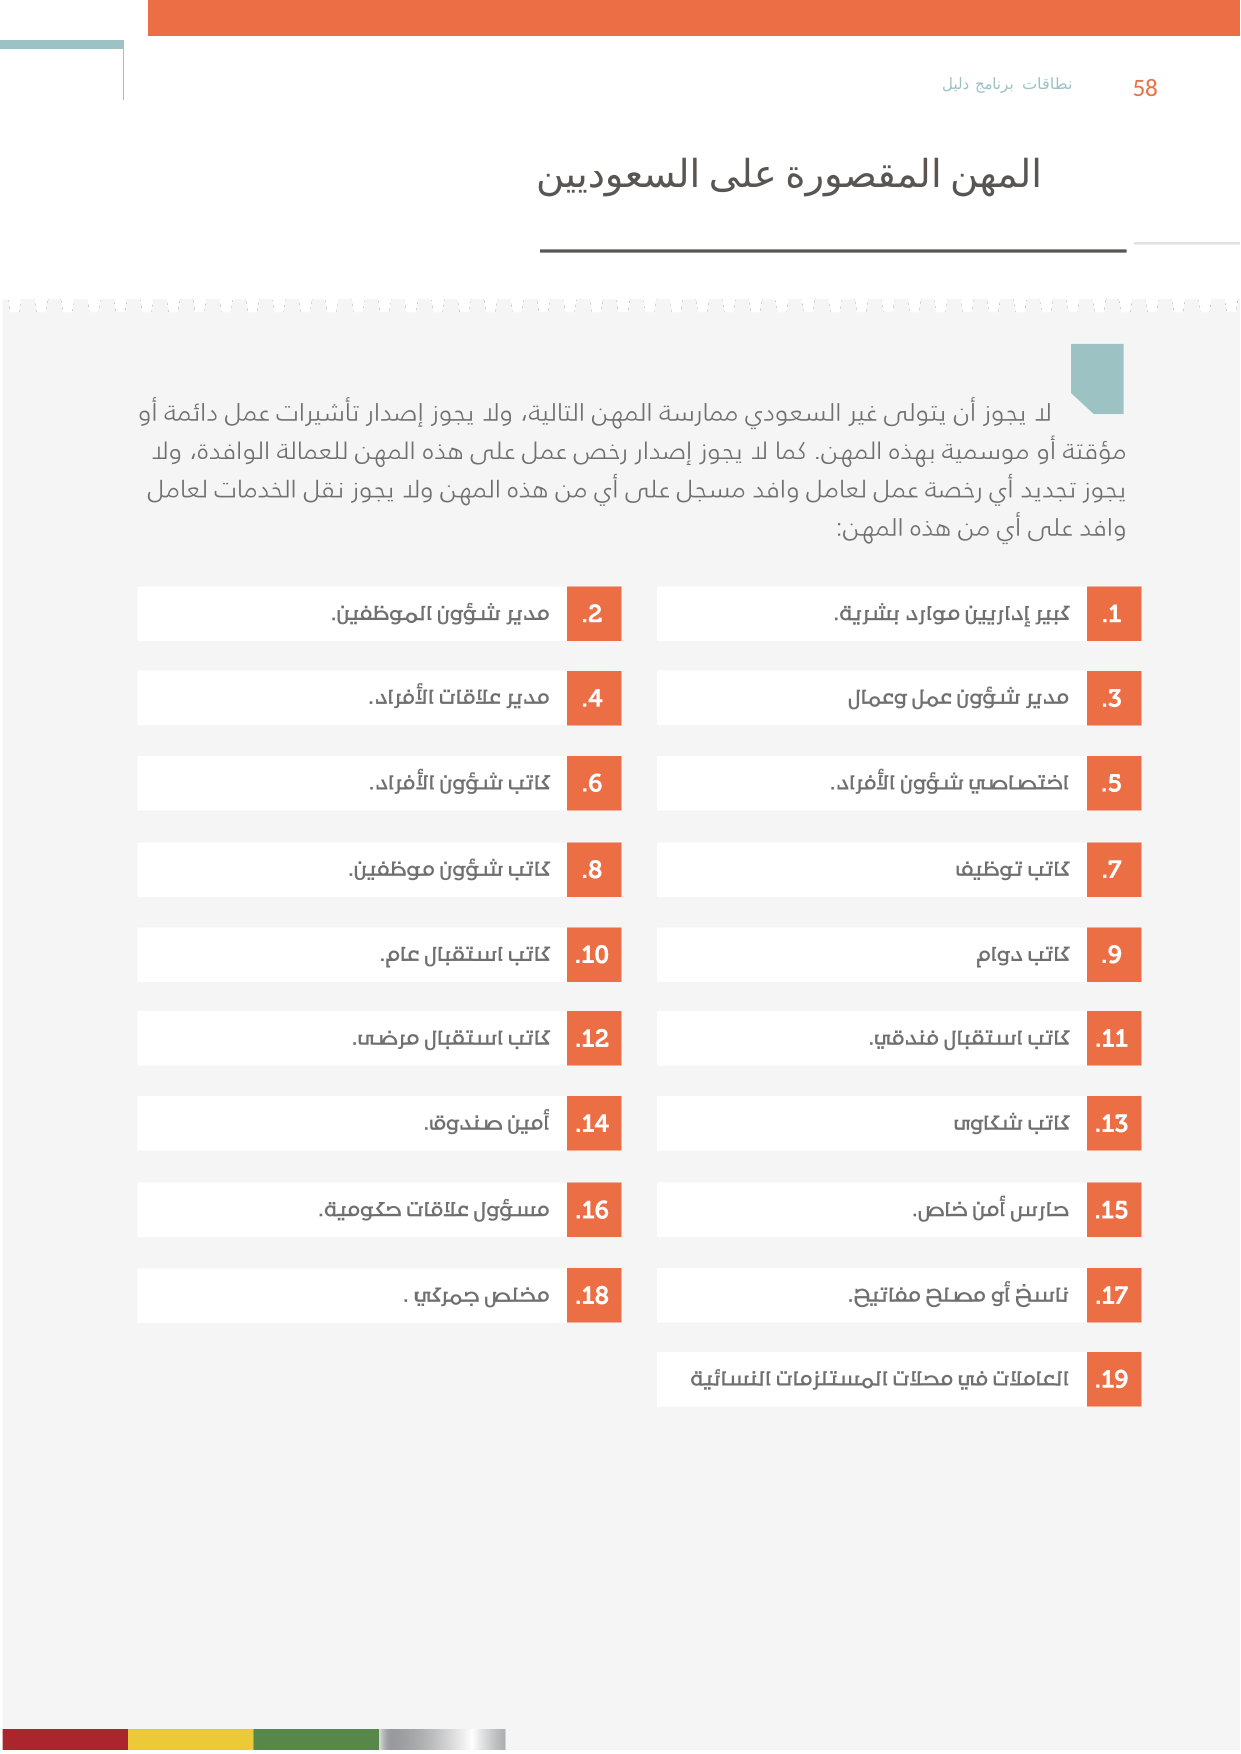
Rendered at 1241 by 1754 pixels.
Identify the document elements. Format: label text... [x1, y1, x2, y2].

text المهن المقصورة على السعوديين [536, 150, 1123, 197]
picture [2, 242, 1240, 1750]
